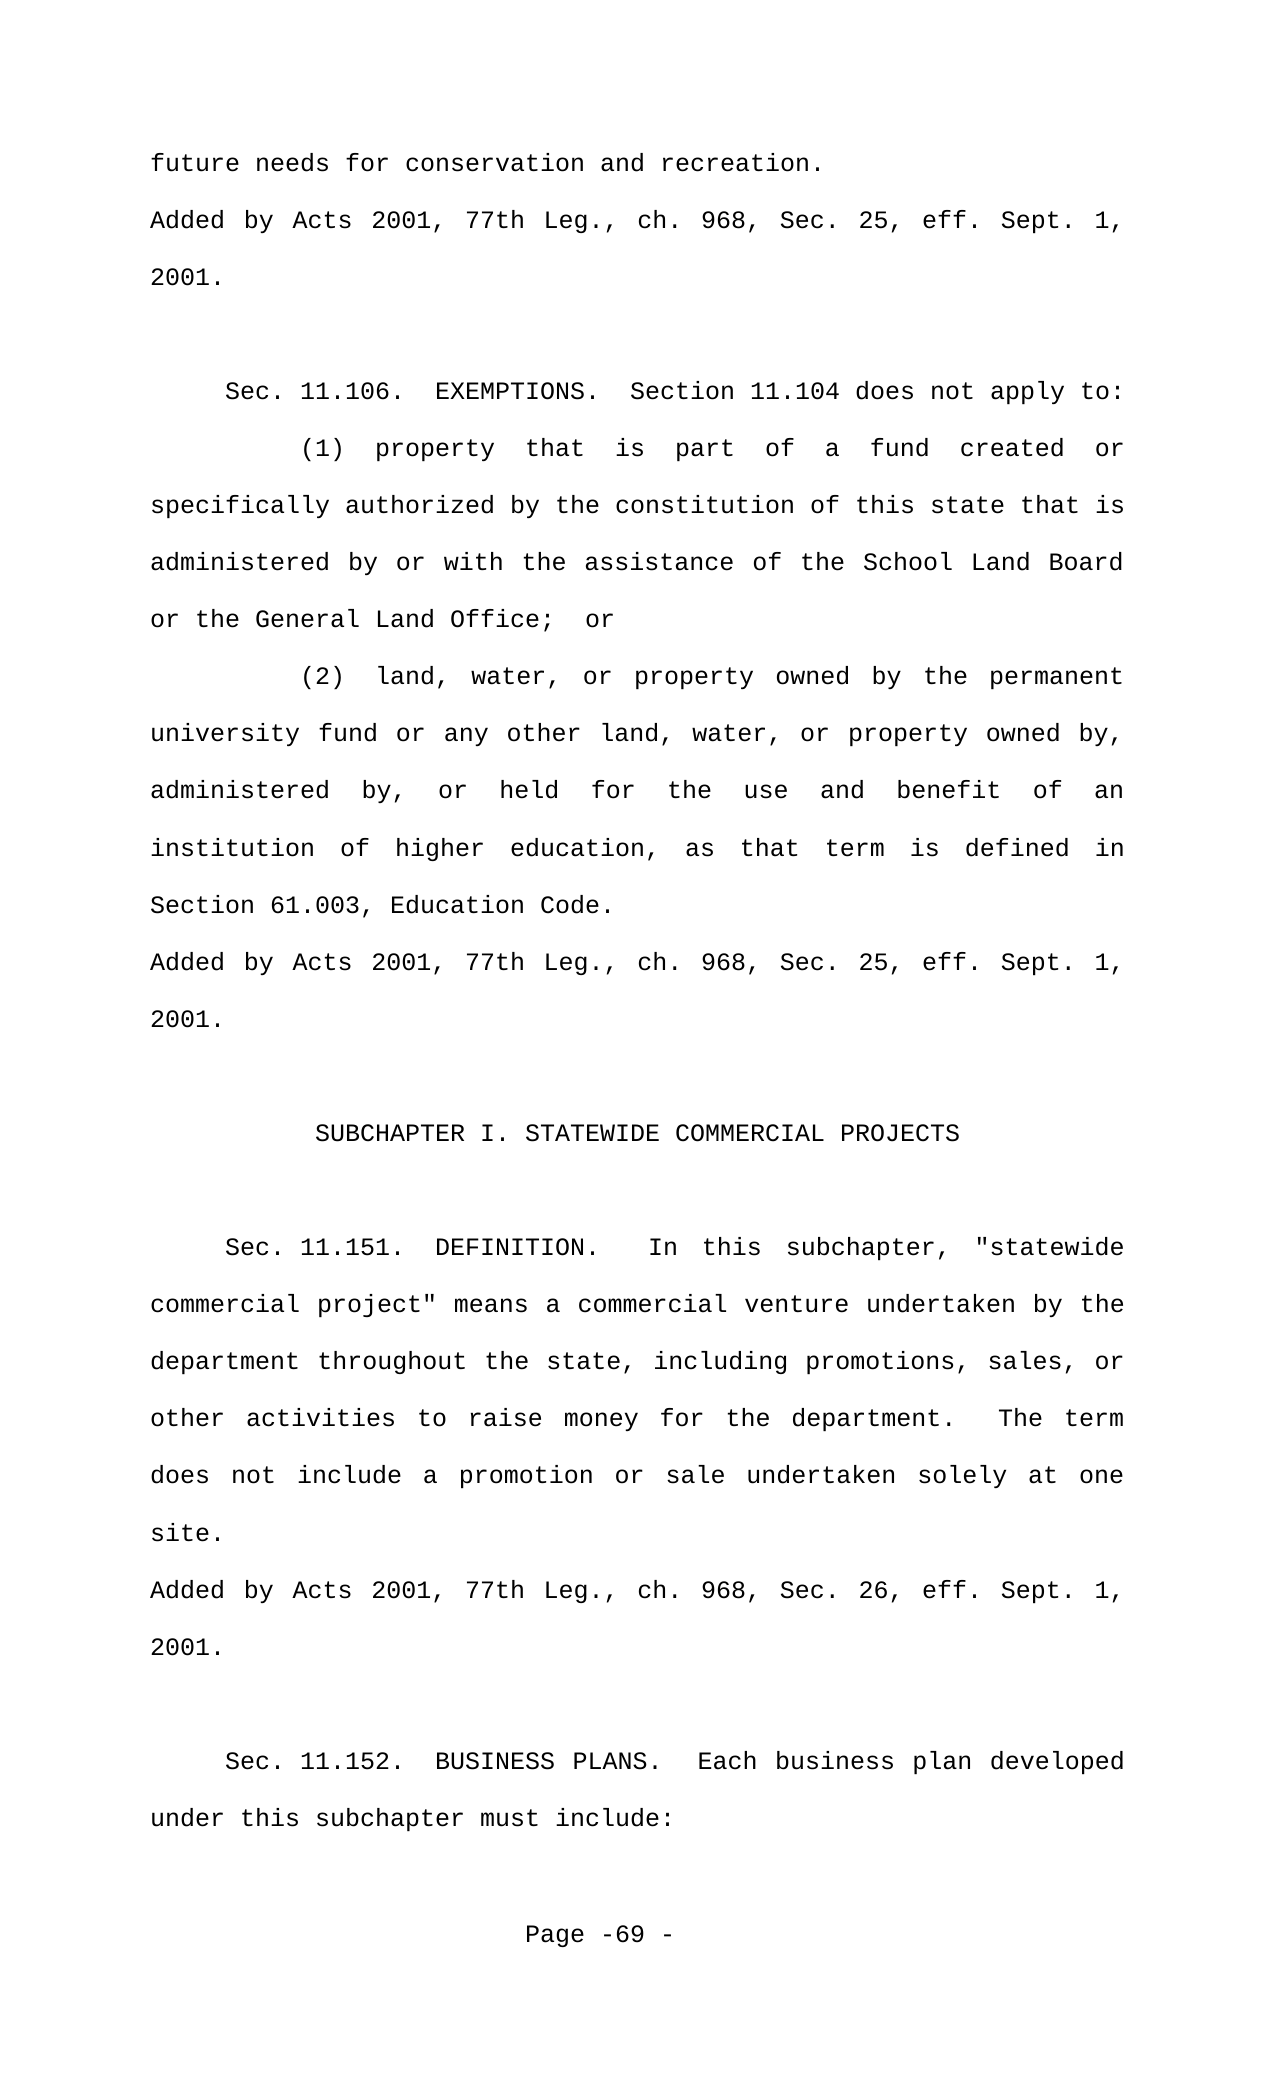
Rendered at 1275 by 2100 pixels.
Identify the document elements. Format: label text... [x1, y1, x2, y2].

text Sec. 11.151. DEFINITION. In this subchapter, "statewide commercial project" means a commercial venture undertaken by the department throughout the state, including promotions, sales, or other activities to raise money for the department. The term does not include a promotion or sale undertaken solely at one site. [150, 1234, 1125, 1548]
text Sec. 11.106. EXEMPTIONS. Section 11.104 does not apply to: [150, 378, 1125, 407]
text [150, 150, 1125, 178]
text Added by Acts 2001, 77th Leg., ch. 968, Sec. 26, eff. Sept. 1, 2001. [150, 1577, 1125, 1663]
text Added by Acts 2001, 77th Leg., ch. 968, Sec. 25, eff. Sept. 1, 2001. [150, 949, 1125, 1035]
text (1) property that is part of a fund created or specifically authorized by the constitution of this state that is administered by or with the assistance of the School Land Board or the General Land Office; or [150, 435, 1125, 635]
text Added by Acts 2001, 77th Leg., ch. 968, Sec. 25, eff. Sept. 1, 2001. [150, 207, 1125, 293]
text (2) land, water, or property owned by the permanent university fund or any other land, water, or property owned by, administered by, or held for the use and benefit of an institution of higher education, as that term is defined in Section 61.003, Education Code. [150, 664, 1125, 921]
text SUBCHAPTER I. STATEWIDE COMMERCIAL PROJECTS [150, 1120, 1125, 1149]
text Sec. 11.152. BUSINESS PLANS. Each business plan developed under this subchapter must include: [150, 1748, 1125, 1834]
